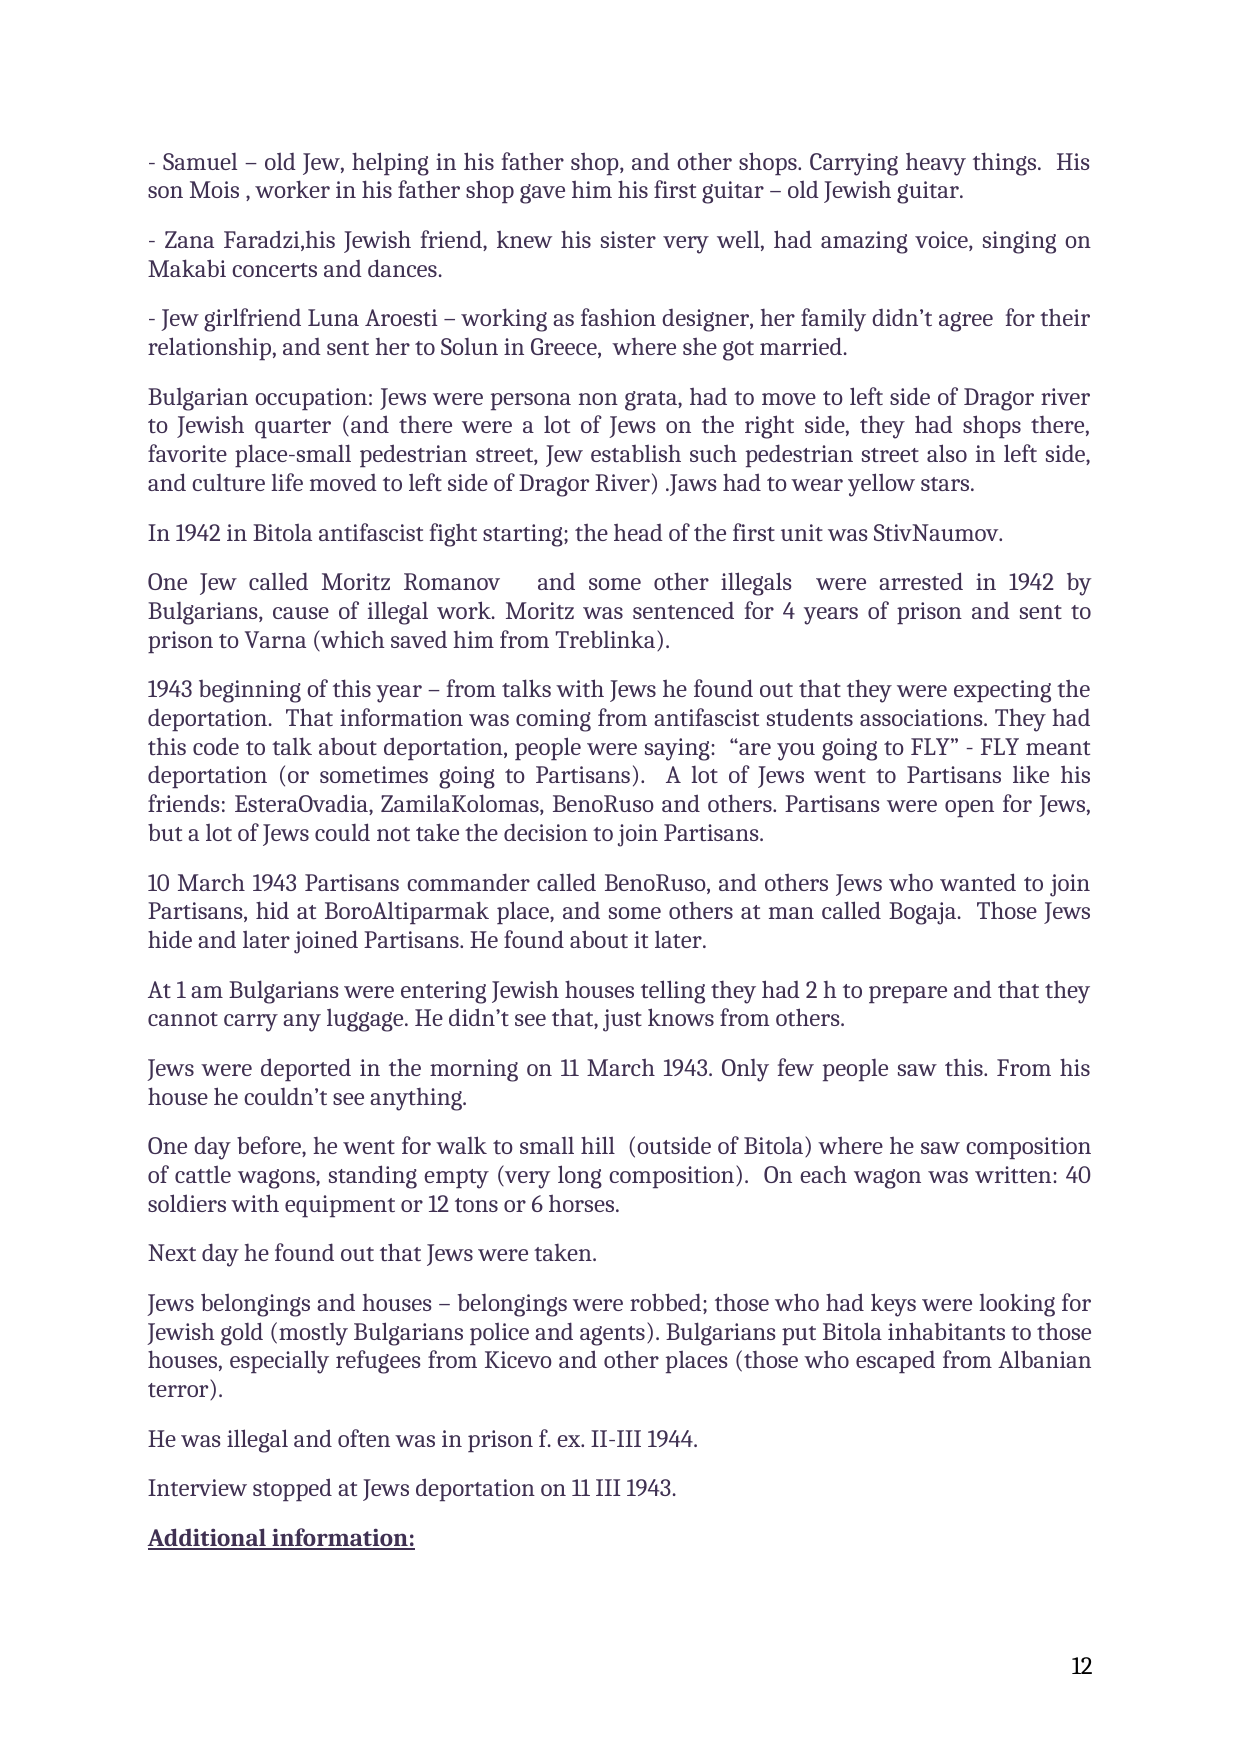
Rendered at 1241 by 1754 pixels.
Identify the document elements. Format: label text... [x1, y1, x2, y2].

text - Zana Faradzi,his Jewish friend, knew his sister very well, had amazing voice, singing on Makabi concerts and dances. [148, 226, 1093, 283]
text 1943 beginning of this year – from talks with Jews he found out that they were expecting the deportation. That information was coming from antifascist students associations. They had this code to talk about deportation, people were saying: “are you going to FLY” - FLY meant deportation (or sometimes going to Partisans). A lot of Jews went to Partisans like his friends: EsteraOvadia, ZamilaKolomas, BenoRuso and others. Partisans were open for Jews, but a lot of Jews could not take the decision to join Partisans. [148, 675, 1093, 848]
text - Samuel – old Jew, helping in his father shop, and other shops. Carrying heavy things. His son Mois , worker in his father shop gave him his first guitar – old Jewish guitar. [148, 148, 1093, 205]
text Interview stopped at Jews deportation on 11 III 1943. [148, 1474, 1093, 1503]
text At 1 am Bulgarians were entering Jewish houses telling they had 2 h to prepare and that they cannot carry any luggage. He didn’t see that, just knows from others. [148, 976, 1093, 1033]
text Jews were deported in the morning on 11 March 1943. Only few people saw this. From his house he couldn’t see anything. [148, 1054, 1093, 1111]
text He was illegal and often was in prison f. ex. II-III 1944. [148, 1425, 1093, 1453]
text Jews belongings and houses – belongings were robbed; those who had keys were looking for Jewish gold (mostly Bulgarians police and agents). Bulgarians put Bitola inhabitants to those houses, especially refugees from Kicevo and other places (those who escaped from Albanian terror). [148, 1289, 1093, 1404]
text - Jew girlfriend Luna Aroesti – working as fashion designer, her family didn’t agree for their relationship, and sent her to Solun in Greece, where she got married. [148, 304, 1093, 362]
text One day before, he went for walk to small hill (outside of Bitola) where he saw composition of cattle wagons, standing empty (very long composition). On each wagon was written: 40 soldiers with equipment or 12 tons or 6 horses. [148, 1132, 1093, 1218]
text In 1942 in Bitola antifascist fight starting; the head of the first unit was StivNaumov. [148, 518, 1093, 547]
text One Jew called Moritz Romanov and some other illegals were arrested in 1942 by Bulgarians, cause of illegal work. Moritz was sentenced for 4 years of prison and sent to prison to Varna (which saved him from Treblinka). [148, 568, 1093, 654]
text Additional information: [148, 1524, 1093, 1553]
text Bulgarian occupation: Jews were persona non grata, had to move to left side of Dragor river to Jewish quarter (and there were a lot of Jews on the right side, they had shops there, favorite place-small pedestrian street, Jew establish such pedestrian street also in left side, and culture life moved to left side of Dragor River) .Jaws had to wear yellow stars. [148, 383, 1093, 498]
text Next day he found out that Jews were taken. [148, 1239, 1093, 1268]
text 10 March 1943 Partisans commander called BenoRuso, and others Jews who wanted to join Partisans, hid at BoroAltiparmak place, and some others at man called Bogaja. Those Jews hide and later joined Partisans. He found about it later. [148, 868, 1093, 955]
